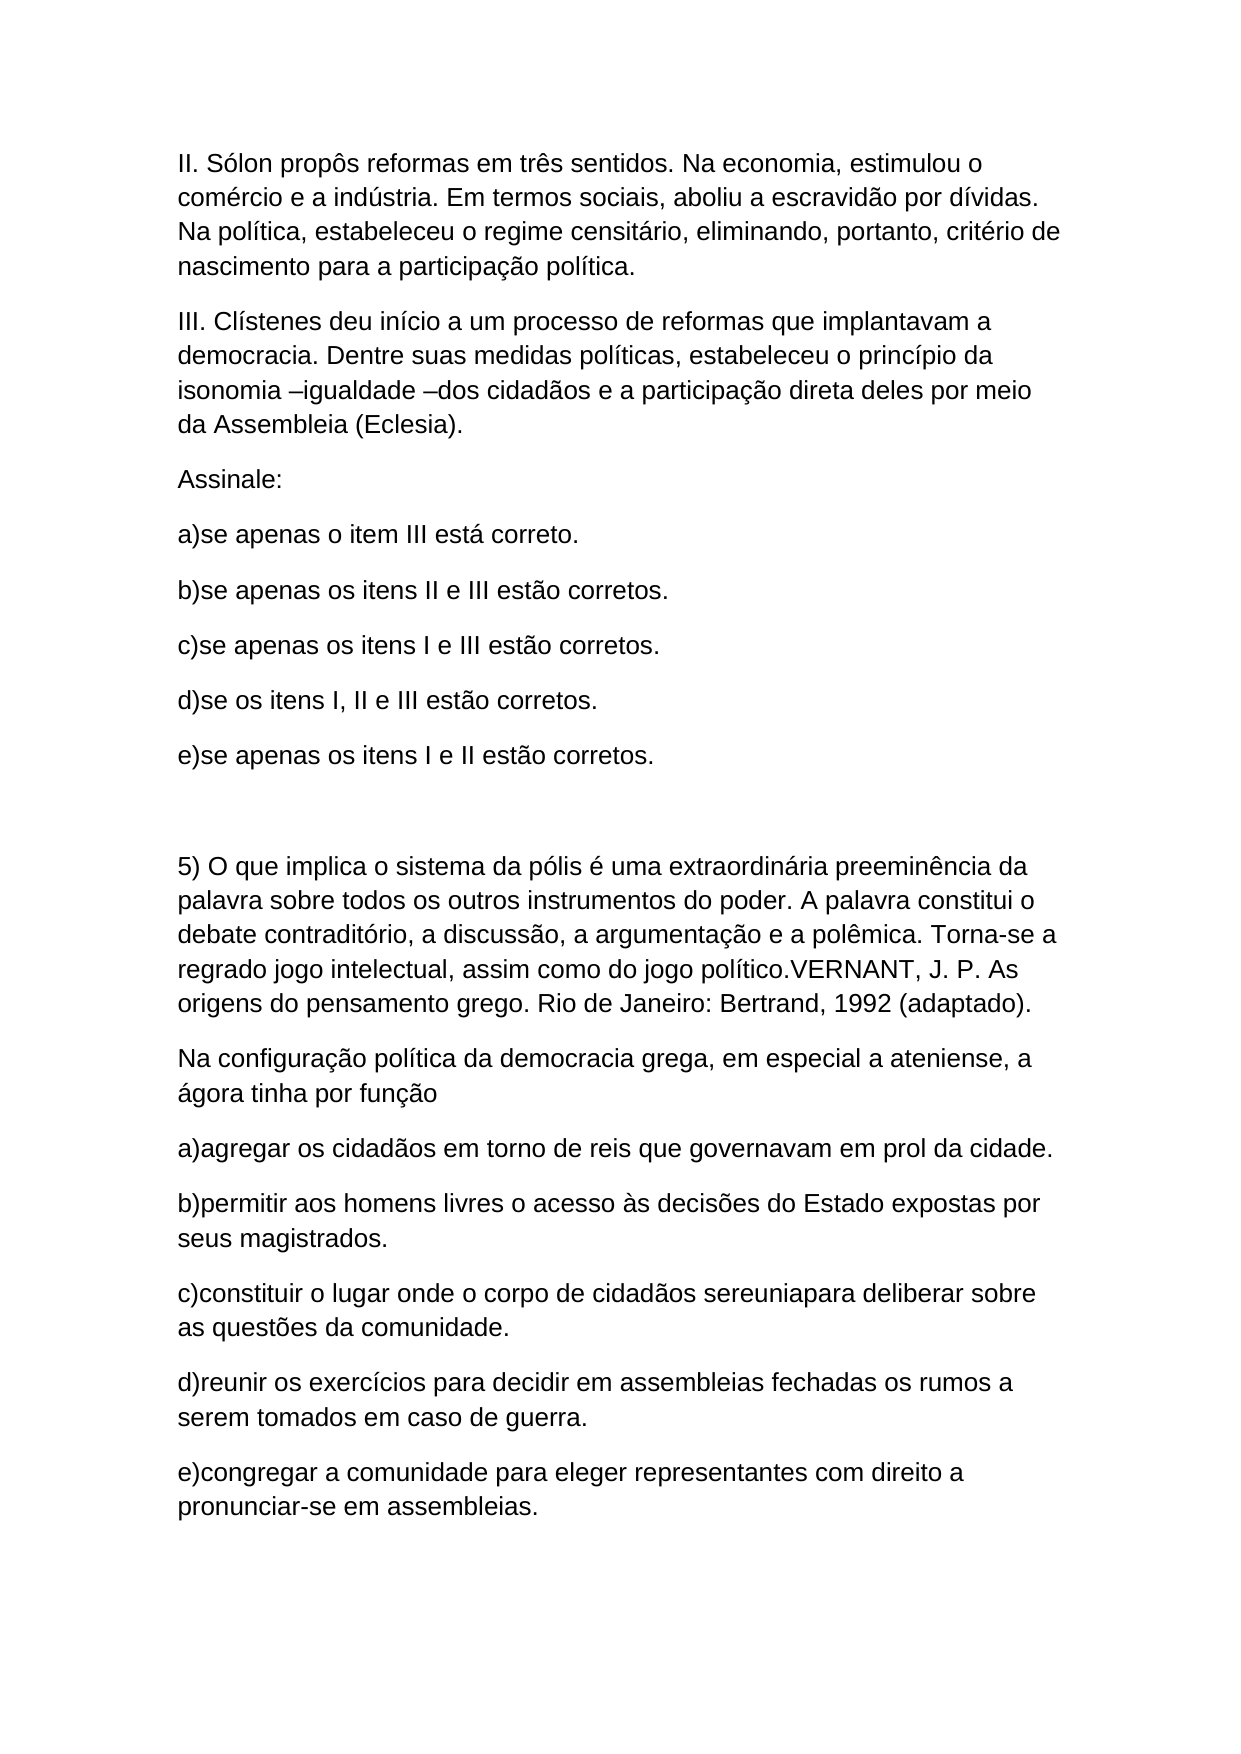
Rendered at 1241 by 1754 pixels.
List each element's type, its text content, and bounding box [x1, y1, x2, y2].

text Na configuração política da democracia grega, em especial a ateniense, a ágora tinha por função [177, 1043, 1063, 1108]
text Assinale: [177, 464, 1063, 494]
text c)constituir o lugar onde o corpo de cidadãos sereuniapara deliberar sobre as questões da comunidade. [177, 1278, 1063, 1342]
text d)se os itens I, II e III estão corretos. [177, 685, 1063, 715]
text e)congregar a comunidade para eleger representantes com direito a pronunciar-se em assembleias. [177, 1457, 1063, 1521]
text b)se apenas os itens II e III estão corretos. [177, 575, 1063, 604]
text III. Clístenes deu início a um processo de reformas que implantavam a democracia. Dentre suas medidas políticas, estabeleceu o princípio da isonomia –igualdade –dos cidadãos e a participação direta deles por meio da Assembleia (Eclesia). [177, 306, 1063, 439]
text c)se apenas os itens I e III estão corretos. [177, 630, 1063, 660]
text 5) O que implica o sistema da pólis é uma extraordinária preeminência da palavra sobre todos os outros instrumentos do poder. A palavra constitui o debate contraditório, a discussão, a argumentação e a polêmica. Torna-se a regrado jogo intelectual, assim como do jogo político.VERNANT, J. P. As origens do pensamento grego. Rio de Janeiro: Bertrand, 1992 (adaptado). [177, 851, 1063, 1018]
text e)se apenas os itens I e II estão corretos. [177, 740, 1063, 770]
text b)permitir aos homens livres o acesso às decisões do Estado expostas por seus magistrados. [177, 1188, 1063, 1252]
text d)reunir os exercícios para decidir em assembleias fechadas os rumos a serem tomados em caso de guerra. [177, 1367, 1063, 1432]
text II. Sólon propôs reformas em três sentidos. Na economia, estimulou o comércio e a indústria. Em termos sociais, aboliu a escravidão por dívidas. Na política, estabeleceu o regime censitário, eliminando, portanto, critério de nascimento para a participação política. [177, 148, 1063, 281]
text a)se apenas o item III está correto. [177, 519, 1063, 549]
text a)agregar os cidadãos em torno de reis que governavam em prol da cidade. [177, 1133, 1063, 1163]
